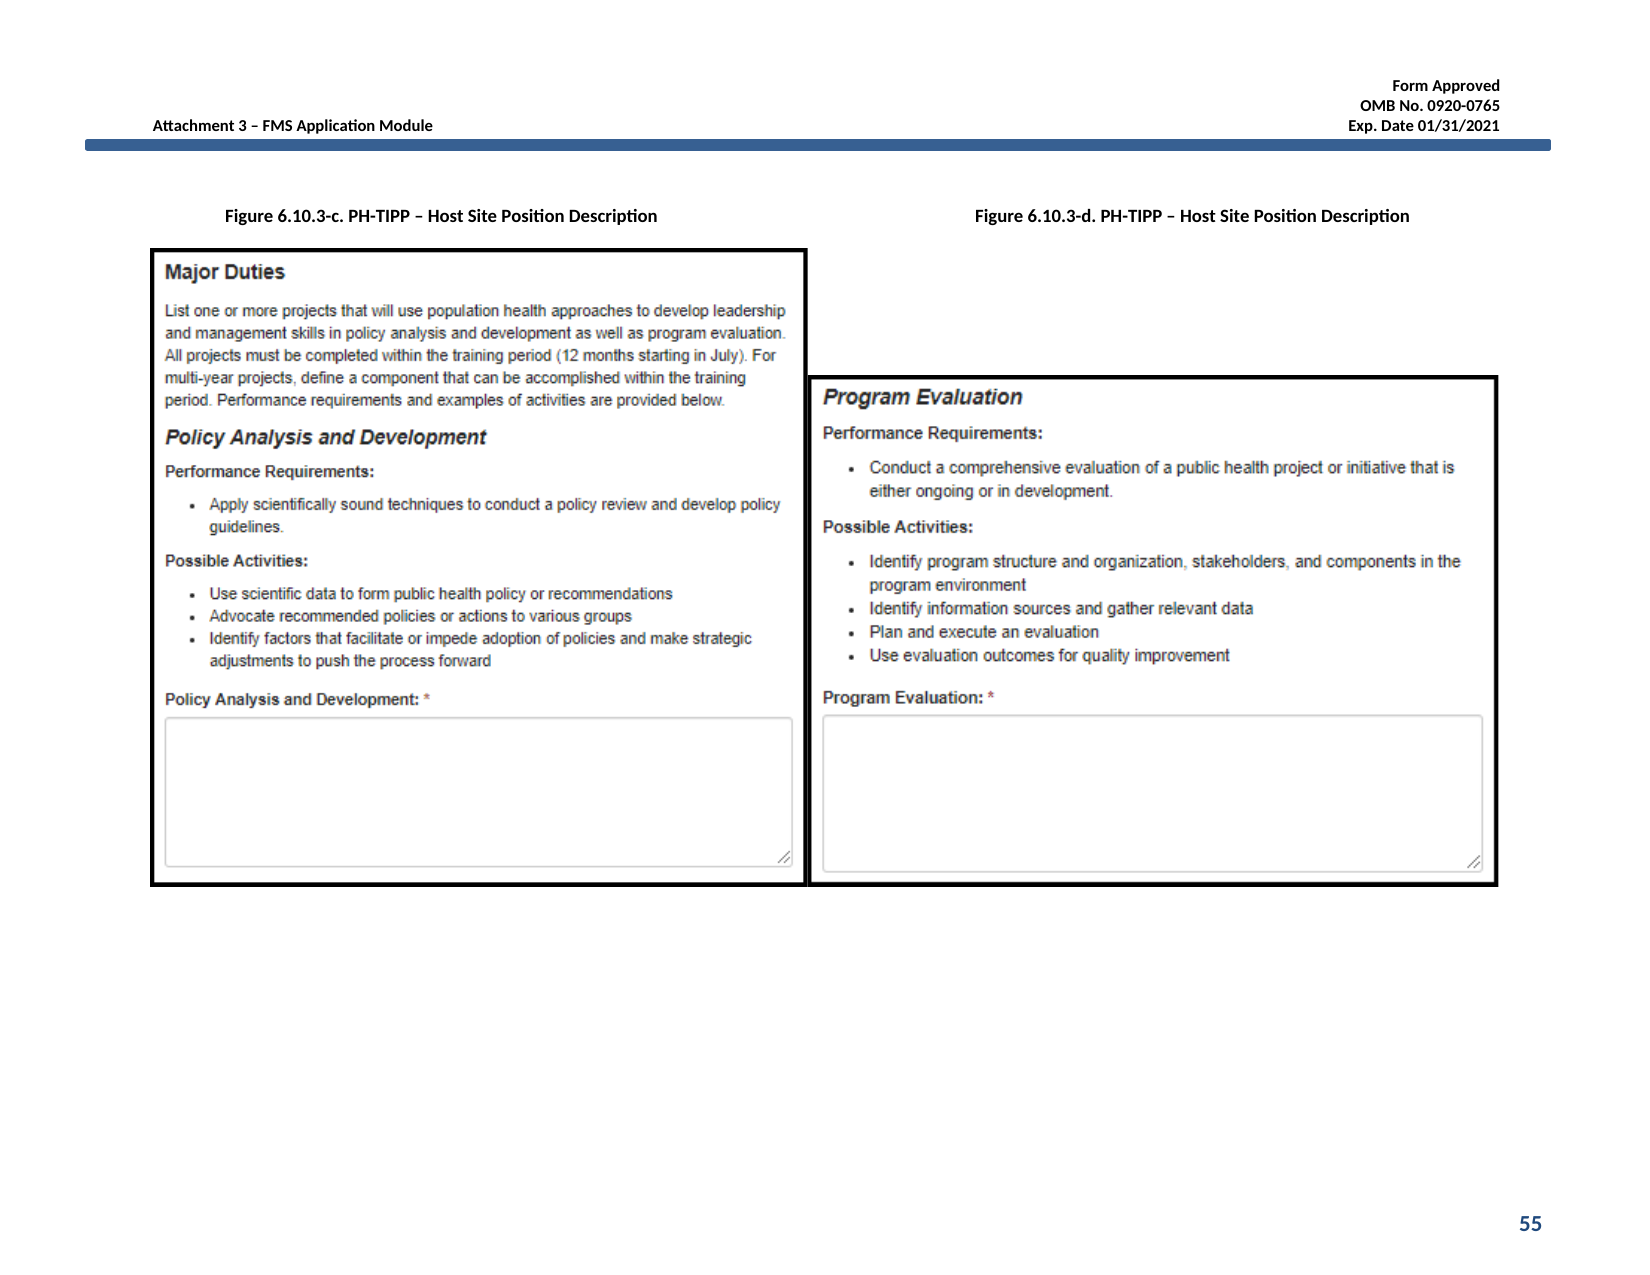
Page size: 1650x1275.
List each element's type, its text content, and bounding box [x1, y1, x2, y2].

text Figure 6.10.3-c. PH-TIPP – Host Site Position Description Figure 6.10.3-d. PH-TIPP – Host Site Position Description [150, 204, 1500, 227]
picture [150, 248, 1499, 887]
